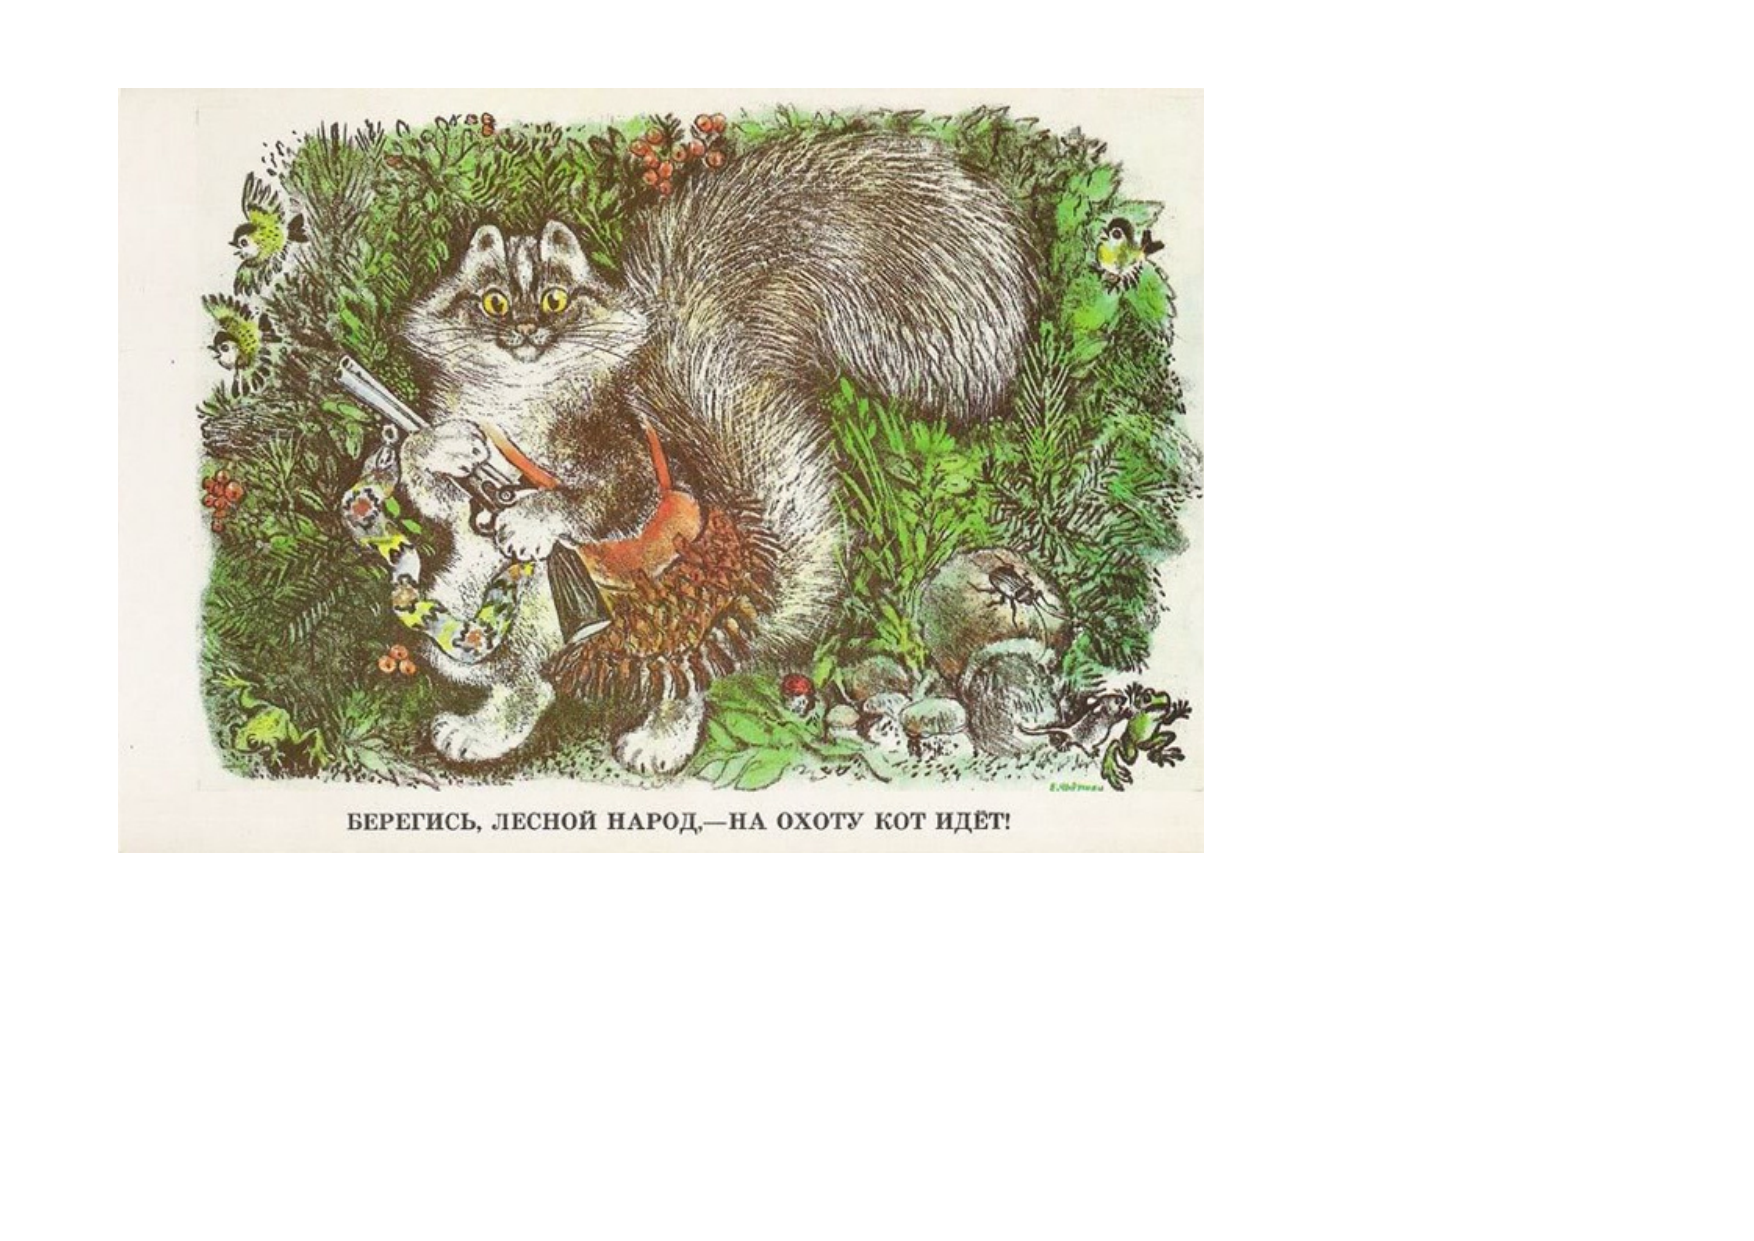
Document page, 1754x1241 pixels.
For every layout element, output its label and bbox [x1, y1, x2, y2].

picture [118, 88, 1204, 853]
